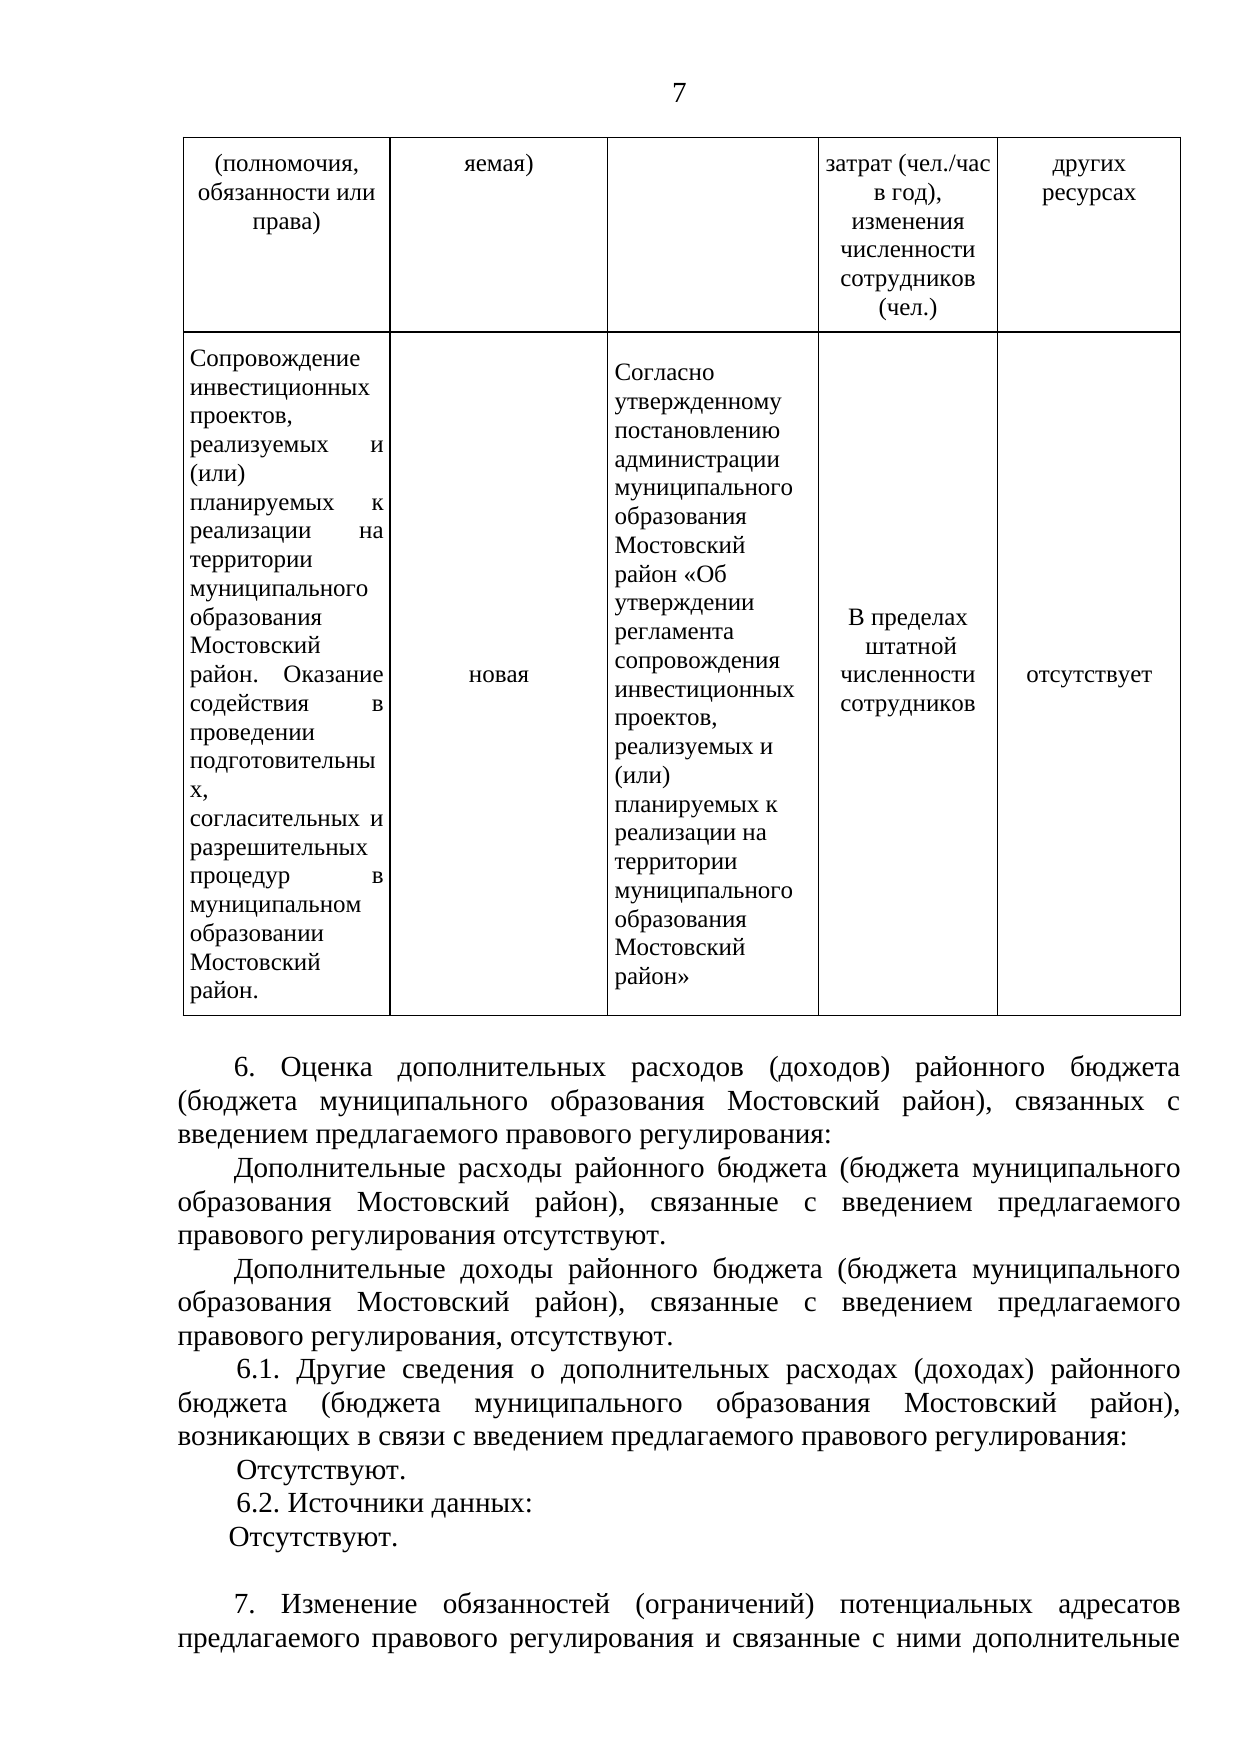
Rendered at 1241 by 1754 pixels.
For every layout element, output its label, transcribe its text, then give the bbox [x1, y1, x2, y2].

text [177, 1586, 1181, 1653]
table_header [391, 138, 607, 331]
text 6.1. Другие сведения о дополнительных расходах (доходах) районного бюджета (бюджета муниципального образования Мостовский район), возникающих в связи с введением предлагаемого правового регулирования: [177, 1351, 1181, 1452]
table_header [184, 138, 389, 331]
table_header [998, 138, 1180, 331]
text Отсутствуют. [177, 1519, 1181, 1553]
table_cell Сопровождение инвестиционных проектов, реализуемых и (или) планируемых к реализации на территории муниципального образования Мостовский район. Оказание содействия в проведении подготовительных, согласительных и разрешительных процедур в муниципальном образовании Мостовский район. [184, 333, 389, 1015]
text 6.2. Источники данных: [177, 1486, 1181, 1519]
table_cell В пределах штатной численности сотрудников [819, 333, 997, 1015]
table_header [608, 138, 818, 331]
text Дополнительные расходы районного бюджета (бюджета муниципального образования Мостовский район), связанные с введением предлагаемого правового регулирования отсутствуют. [177, 1150, 1181, 1251]
text Дополнительные доходы районного бюджета (бюджета муниципального образования Мостовский район), связанные с введением предлагаемого правового регулирования, отсутствуют. [177, 1251, 1181, 1351]
table_cell Согласно утвержденному постановлению администрации муниципального образования Мостовский район «Об утверждении регламента сопровождения инвестиционных проектов, реализуемых и (или) планируемых к реализации на территории муниципального образования Мостовский район» [608, 333, 818, 1015]
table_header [819, 138, 997, 331]
text 6. Оценка дополнительных расходов (доходов) районного бюджета (бюджета муниципального образования Мостовский район), связанных с введением предлагаемого правового регулирования: [177, 1049, 1181, 1150]
table_cell новая [391, 333, 607, 1015]
text Отсутствуют. [177, 1452, 1181, 1486]
table_cell отсутствует [998, 333, 1180, 1015]
